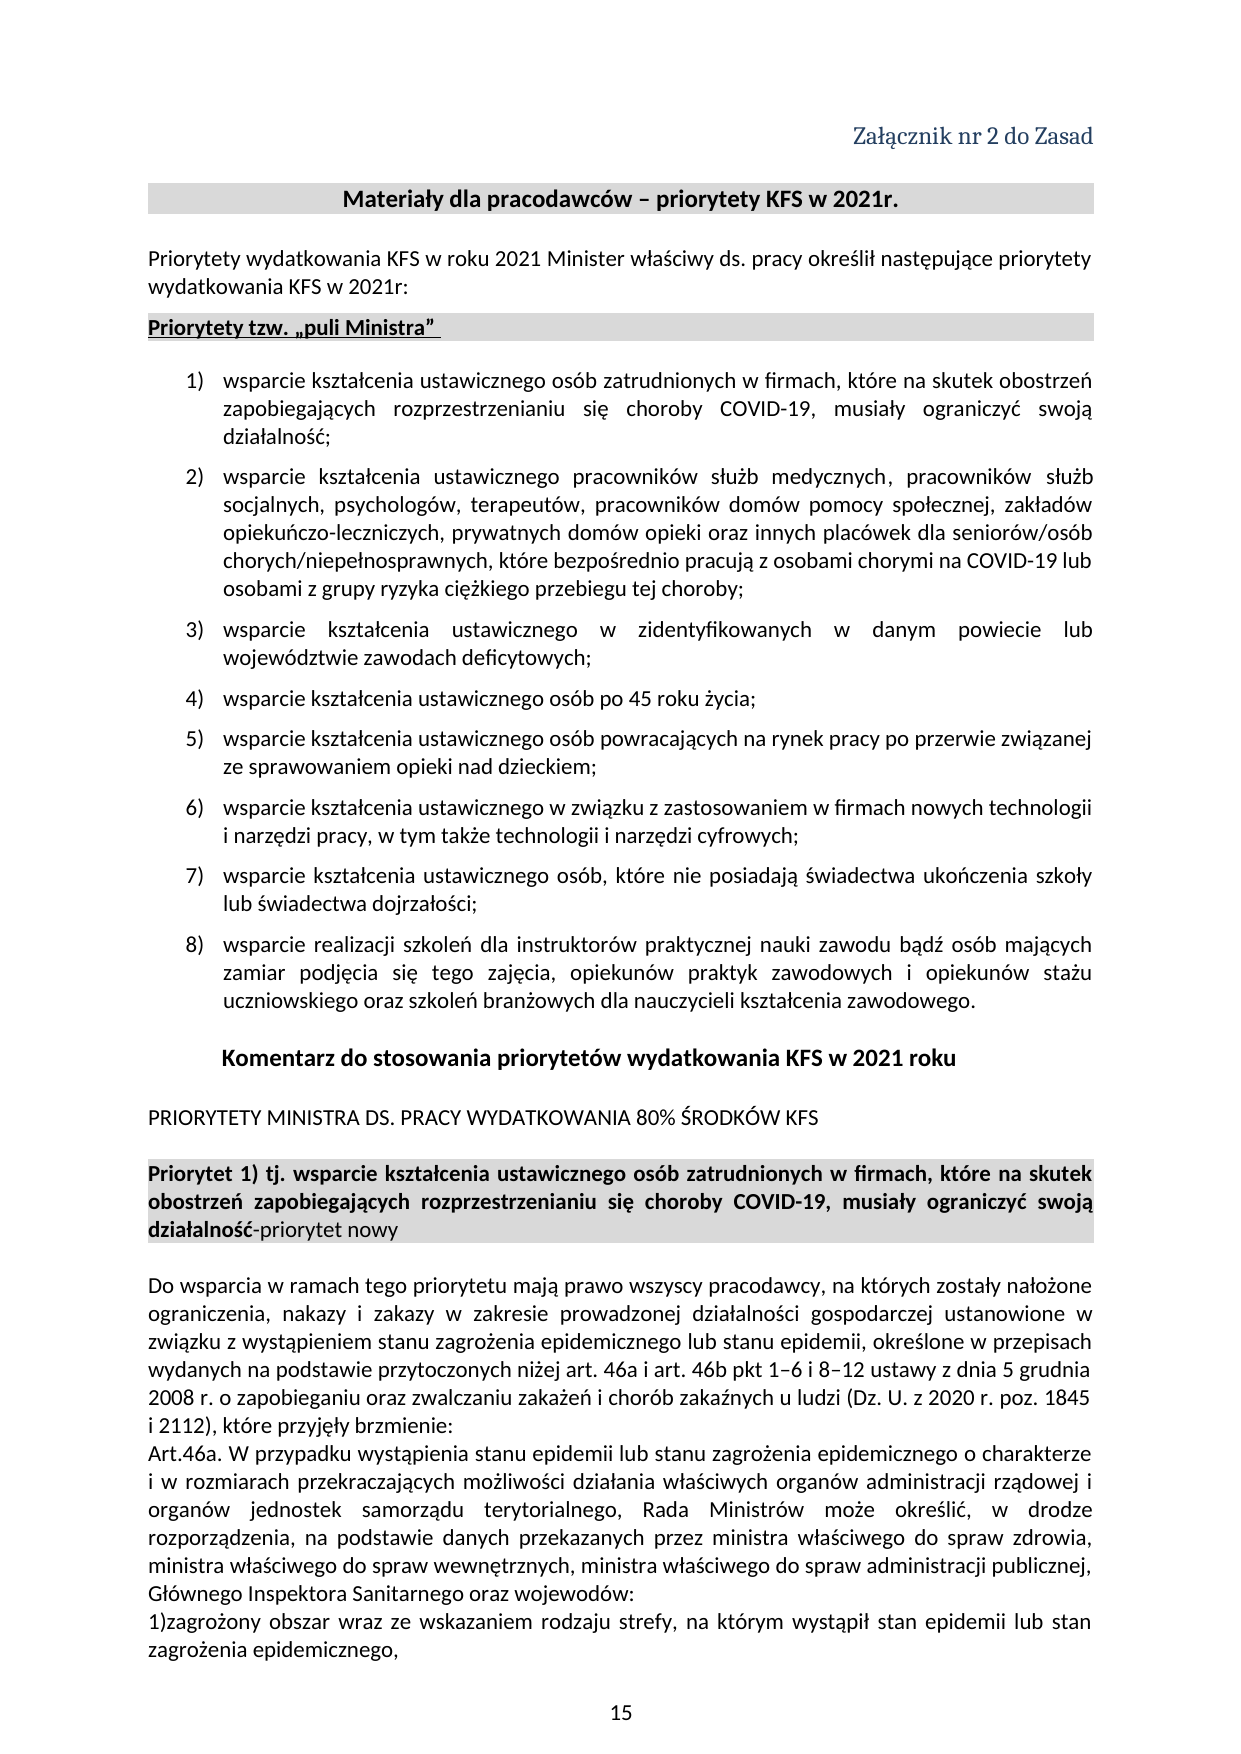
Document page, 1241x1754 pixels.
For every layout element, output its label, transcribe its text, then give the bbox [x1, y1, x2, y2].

list wsparcie kształcenia ustawicznego osób, które nie posiadają świadectwa ukończenia szkoły lub świadectwa dojrzałości; [185, 861, 1094, 917]
text Priorytety tzw. „puli Ministra” [148, 313, 1094, 341]
list wsparcie kształcenia ustawicznego osób zatrudnionych w firmach, które na skutek obostrzeń zapobiegających rozprzestrzenianiu się choroby COVID-19, musiały ograniczyć swoją działalność; [185, 366, 1094, 450]
text Do wsparcia w ramach tego priorytetu mają prawo wszyscy pracodawcy, na których zostały nałożone ograniczenia, nakazy i zakazy w zakresie prowadzonej działalności gospodarczej ustanowione w związku z wystąpieniem stanu zagrożenia epidemicznego lub stanu epidemii, określone w przepisach wydanych na podstawie przytoczonych niżej art. 46a i art. 46b pkt 1–6 i 8–12 ustawy z dnia 5 grudnia 2008 r. o zapobieganiu oraz zwalczaniu zakażeń i chorób zakaźnych u ludzi (Dz. U. z 2020 r. poz. 1845 i 2112), które przyjęły brzmienie: [148, 1271, 1094, 1439]
text Art.46a. W przypadku wystąpienia stanu epidemii lub stanu zagrożenia epidemicznego o charakterze i w rozmiarach przekraczających możliwości działania właściwych organów administracji rządowej i organów jednostek samorządu terytorialnego, Rada Ministrów może określić, w drodze rozporządzenia, na podstawie danych przekazanych przez ministra właściwego do spraw zdrowia, ministra właściwego do spraw wewnętrznych, ministra właściwego do spraw administracji publicznej, Głównego Inspektora Sanitarnego oraz wojewodów: [148, 1439, 1094, 1607]
text Materiały dla pracodawców – priorytety KFS w 2021r. [148, 183, 1094, 214]
text Komentarz do stosowania priorytetów wydatkowania KFS w 2021 roku [185, 1042, 1094, 1072]
list wsparcie kształcenia ustawicznego w zidentyfikowanych w danym powiecie lub województwie zawodach deficytowych; [185, 615, 1094, 671]
text Priorytet 1) tj. wsparcie kształcenia ustawicznego osób zatrudnionych w firmach, które na skutek obostrzeń zapobiegających rozprzestrzenianiu się choroby COVID-19, musiały ograniczyć swoją działalność-priorytet nowy [148, 1159, 1094, 1243]
text Priorytety wydatkowania KFS w roku 2021 Minister właściwy ds. pracy określił następujące priorytety wydatkowania KFS w 2021r: [148, 244, 1094, 300]
list wsparcie kształcenia ustawicznego osób po 45 roku życia; [185, 684, 1094, 712]
list wsparcie kształcenia ustawicznego pracowników służb medycznych, pracowników służb socjalnych, psychologów, terapeutów, pracowników domów pomocy społecznej, zakładów opiekuńczo-leczniczych, prywatnych domów opieki oraz innych placówek dla seniorów/osób chorych/niepełnosprawnych, które bezpośrednio pracują z osobami chorymi na COVID-19 lub osobami z grupy ryzyka ciężkiego przebiegu tej choroby; [185, 462, 1094, 603]
subtitle Załącznik nr 2 do Zasad [148, 122, 1094, 151]
list wsparcie kształcenia ustawicznego w związku z zastosowaniem w firmach nowych technologii i narzędzi pracy, w tym także technologii i narzędzi cyfrowych; [185, 793, 1094, 849]
list wsparcie kształcenia ustawicznego osób powracających na rynek pracy po przerwie związanej ze sprawowaniem opieki nad dzieckiem; [185, 724, 1094, 780]
list wsparcie realizacji szkoleń dla instruktorów praktycznej nauki zawodu bądź osób mających zamiar podjęcia się tego zajęcia, opiekunów praktyk zawodowych i opiekunów stażu uczniowskiego oraz szkoleń branżowych dla nauczycieli kształcenia zawodowego. [185, 930, 1094, 1014]
text PRIORYTETY MINISTRA DS. PRACY WYDATKOWANIA 80% ŚRODKÓW KFS [148, 1103, 1094, 1131]
text 1)zagrożony obszar wraz ze wskazaniem rodzaju strefy, na którym wystąpił stan epidemii lub stan zagrożenia epidemicznego, [148, 1607, 1094, 1663]
